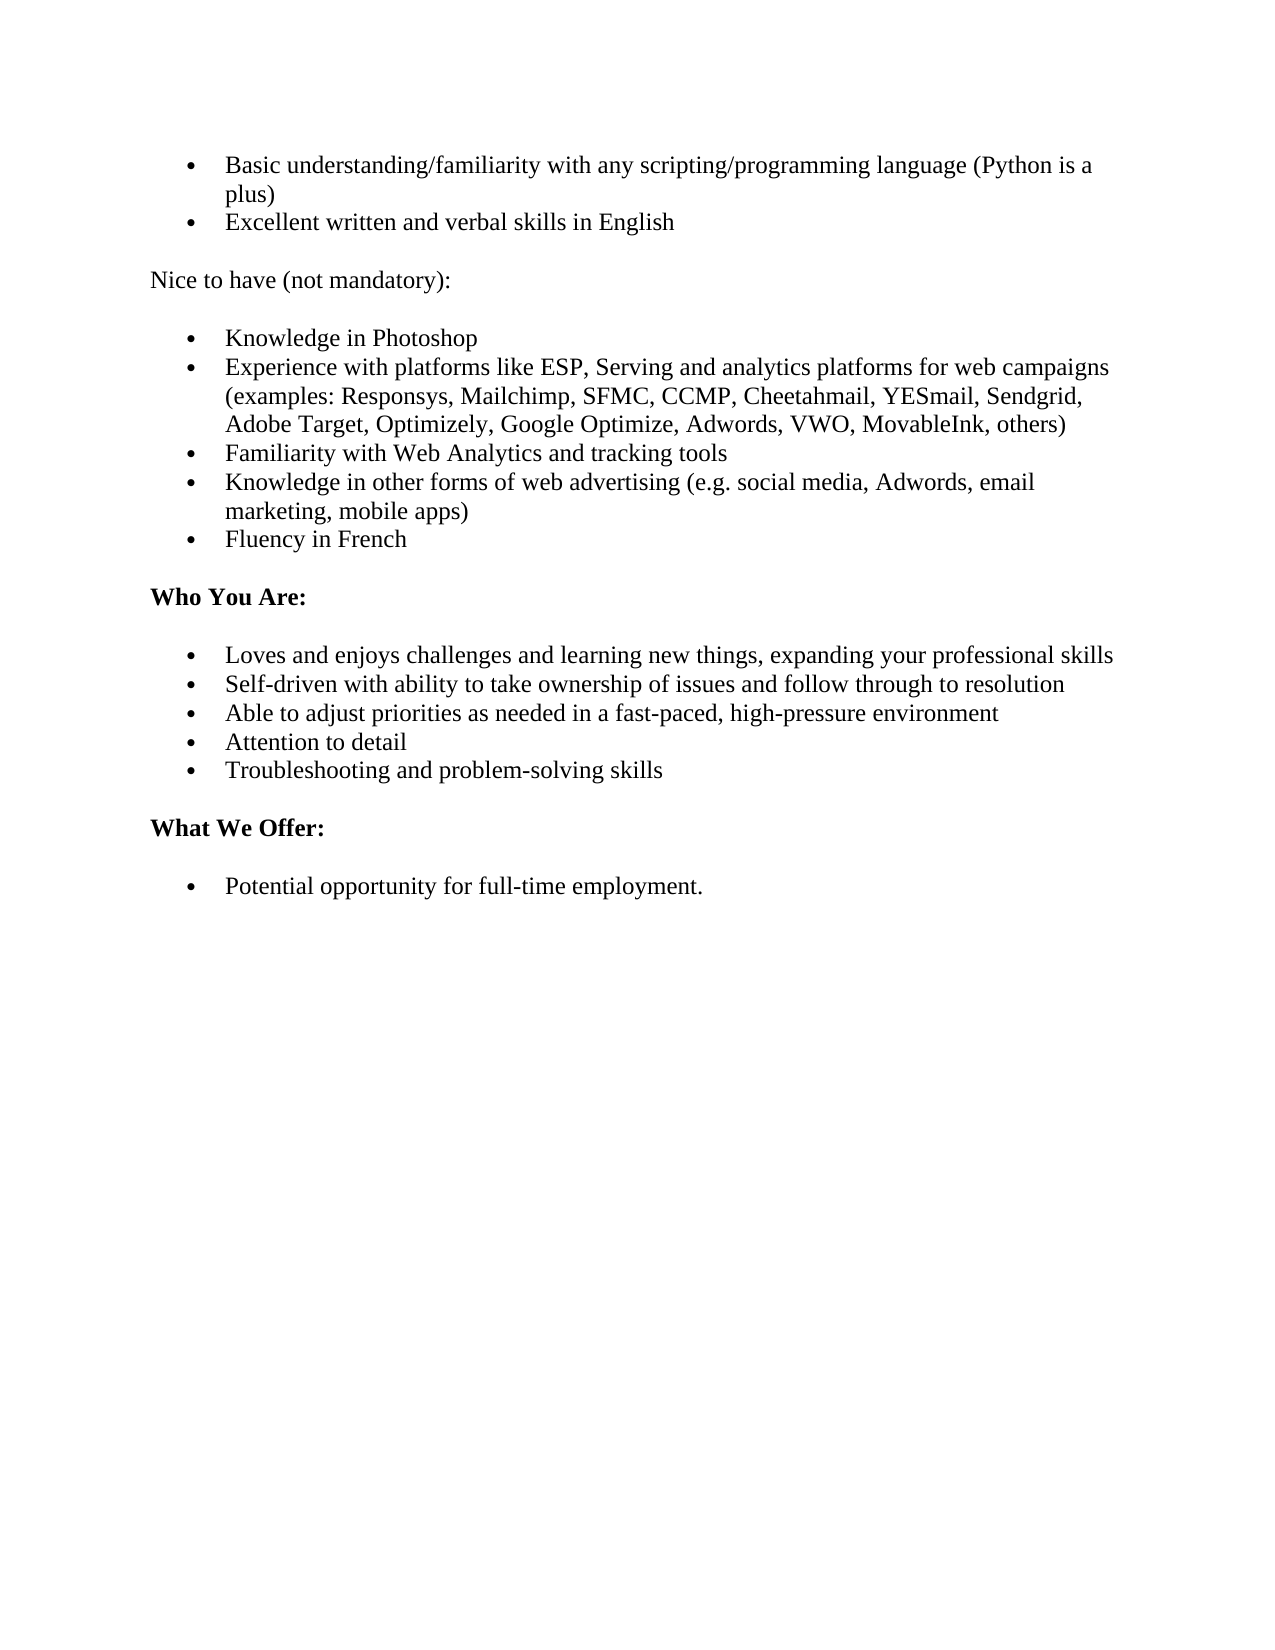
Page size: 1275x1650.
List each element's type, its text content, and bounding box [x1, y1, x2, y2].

list Knowledge in other forms of web advertising (e.g. social media, Adwords, email marketing, mobile apps) [187, 467, 1125, 524]
list Fluency in French [187, 524, 1125, 553]
list Potential opportunity for full-time employment. [187, 871, 1125, 900]
list Familiarity with Web Analytics and tracking tools [187, 438, 1125, 467]
text Who You Are: [150, 582, 1125, 611]
text What We Offer: [150, 813, 1125, 842]
list Self-driven with ability to take ownership of issues and follow through to resolution [187, 669, 1125, 698]
list Basic understanding/familiarity with any scripting/programming language (Python is a plus) [187, 150, 1125, 207]
list Able to adjust priorities as needed in a fast-paced, high-pressure environment [187, 698, 1125, 727]
list Experience with platforms like ESP, Serving and analytics platforms for web campaigns (examples: Responsys, Mailchimp, SFMC, CCMP, Cheetahmail, YESmail, Sendgrid, Adobe Target, Optimizely, Google Optimize, Adwords, VWO, MovableInk, others) [187, 352, 1125, 438]
text Nice to have (not mandatory): [150, 265, 1125, 294]
list Knowledge in Photoshop [187, 323, 1125, 352]
list Attention to detail [187, 727, 1125, 755]
list Loves and enjoys challenges and learning new things, expanding your professional skills [187, 640, 1125, 669]
list Troubleshooting and problem-solving skills [187, 755, 1125, 784]
list Excellent written and verbal skills in English [187, 207, 1125, 236]
